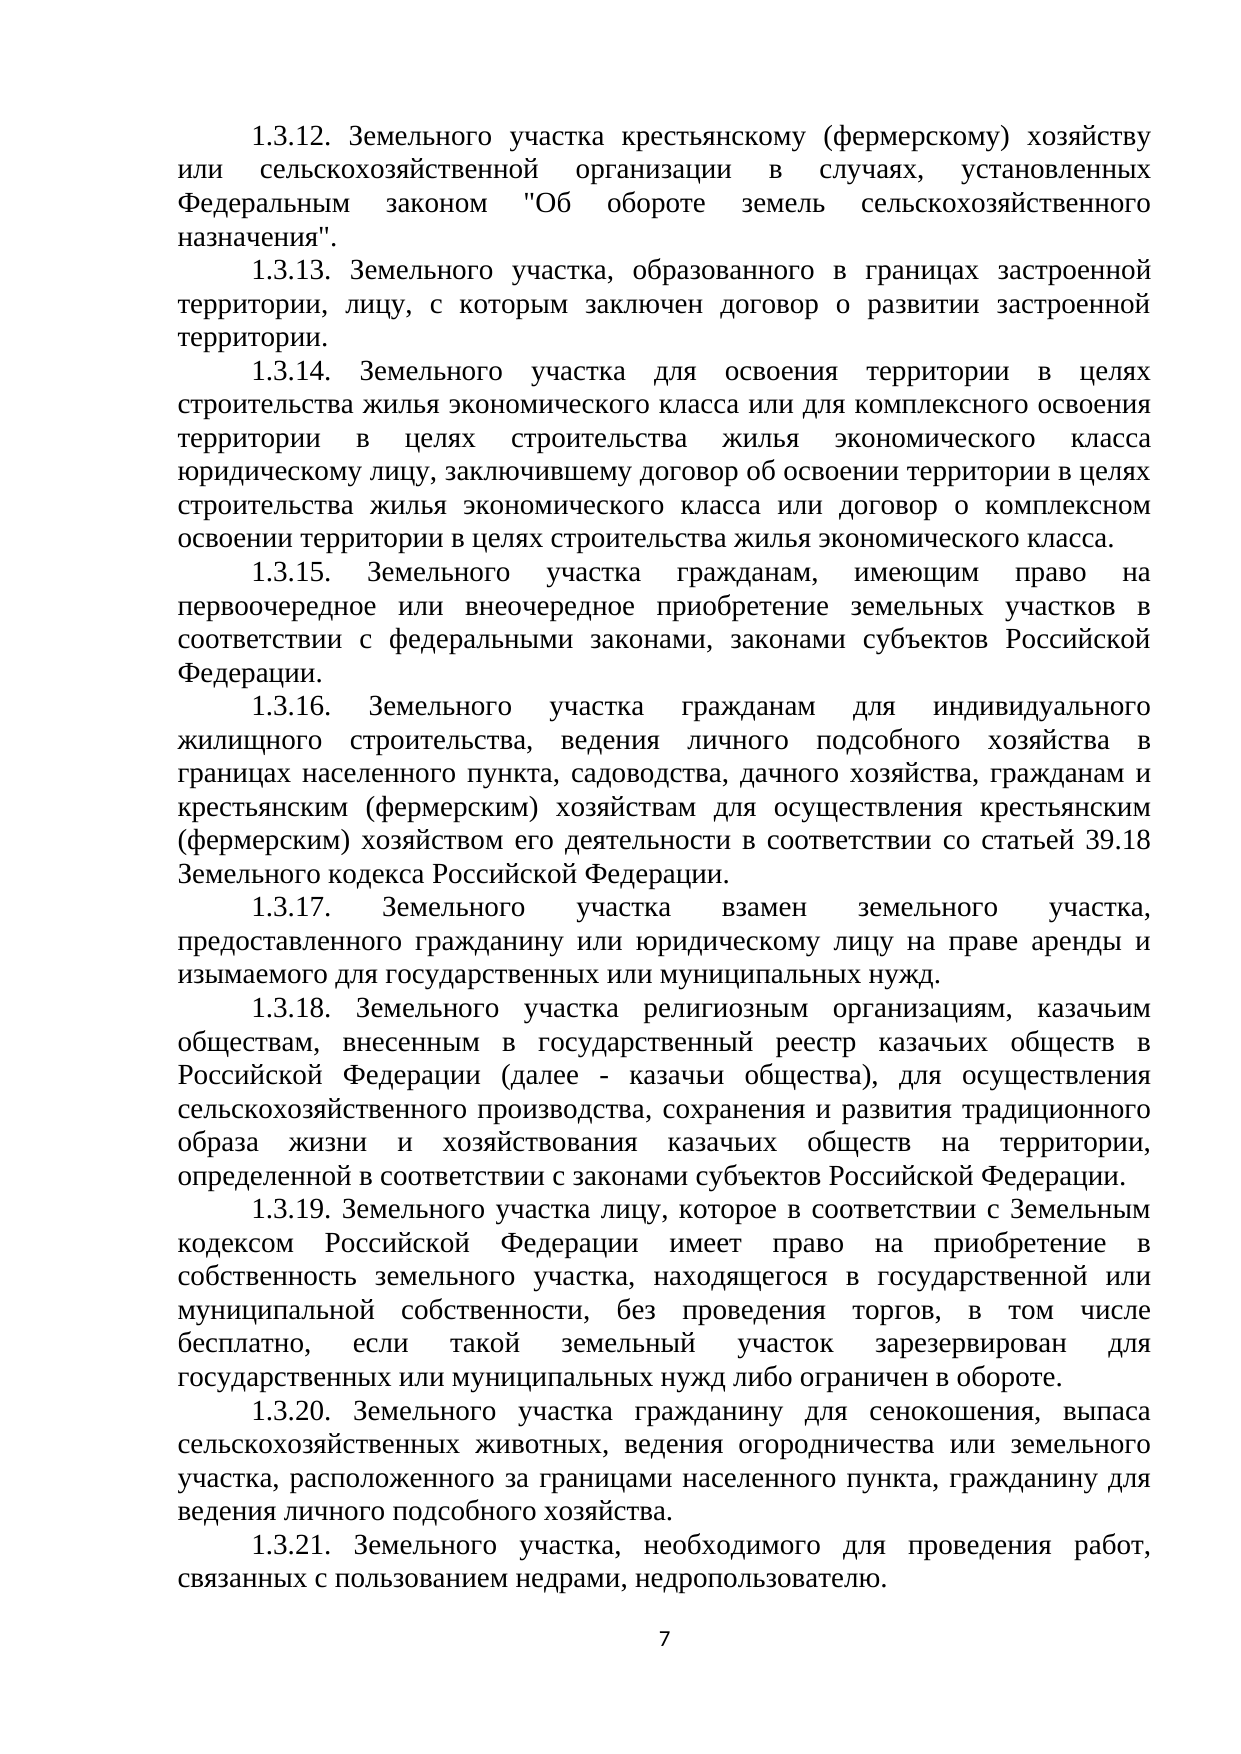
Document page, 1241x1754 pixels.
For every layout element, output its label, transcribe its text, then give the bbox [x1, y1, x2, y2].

text 1.3.15. Земельного участка гражданам, имеющим право на первоочередное или внеочередное приобретение земельных участков в соответствии с федеральными законами, законами субъектов Российской Федерации. [177, 554, 1152, 688]
text 1.3.13. Земельного участка, образованного в границах застроенной территории, лицу, с которым заключен договор о развитии застроенной территории. [177, 252, 1152, 353]
text 1.3.16. Земельного участка гражданам для индивидуального жилищного строительства, ведения личного подсобного хозяйства в границах населенного пункта, садоводства, дачного хозяйства, гражданам и крестьянским (фермерским) хозяйствам для осуществления крестьянским (фермерским) хозяйством его деятельности в соответствии со статьей 39.18 Земельного кодекса Российской Федерации. [177, 688, 1152, 889]
text 1.3.20. Земельного участка гражданину для сенокошения, выпаса сельскохозяйственных животных, ведения огородничества или земельного участка, расположенного за границами населенного пункта, гражданину для ведения личного подсобного хозяйства. [177, 1393, 1152, 1527]
text 1.3.21. Земельного участка, необходимого для проведения работ, связанных с пользованием недрами, недропользователю. [177, 1527, 1152, 1594]
text 1.3.17. Земельного участка взамен земельного участка, предоставленного гражданину или юридическому лицу на праве аренды и изымаемого для государственных или муниципальных нужд. [177, 889, 1152, 990]
text 1.3.18. Земельного участка религиозным организациям, казачьим обществам, внесенным в государственный реестр казачьих обществ в Российской Федерации (далее - казачьи общества), для осуществления сельскохозяйственного производства, сохранения и развития традиционного образа жизни и хозяйствования казачьих обществ на территории, определенной в соответствии с законами субъектов Российской Федерации. [177, 990, 1152, 1191]
text 1.3.19. Земельного участка лицу, которое в соответствии с Земельным кодексом Российской Федерации имеет право на приобретение в собственность земельного участка, находящегося в государственной или муниципальной собственности, без проведения торгов, в том числе бесплатно, если такой земельный участок зарезервирован для государственных или муниципальных нужд либо ограничен в обороте. [177, 1191, 1152, 1393]
text 1.3.12. Земельного участка крестьянскому (фермерскому) хозяйству или сельскохозяйственной организации в случаях, установленных Федеральным законом "Об обороте земель сельскохозяйственного назначения". [177, 118, 1152, 252]
text 1.3.14. Земельного участка для освоения территории в целях строительства жилья экономического класса или для комплексного освоения территории в целях строительства жилья экономического класса юридическому лицу, заключившему договор об освоении территории в целях строительства жилья экономического класса или договор о комплексном освоении территории в целях строительства жилья экономического класса. [177, 353, 1152, 554]
